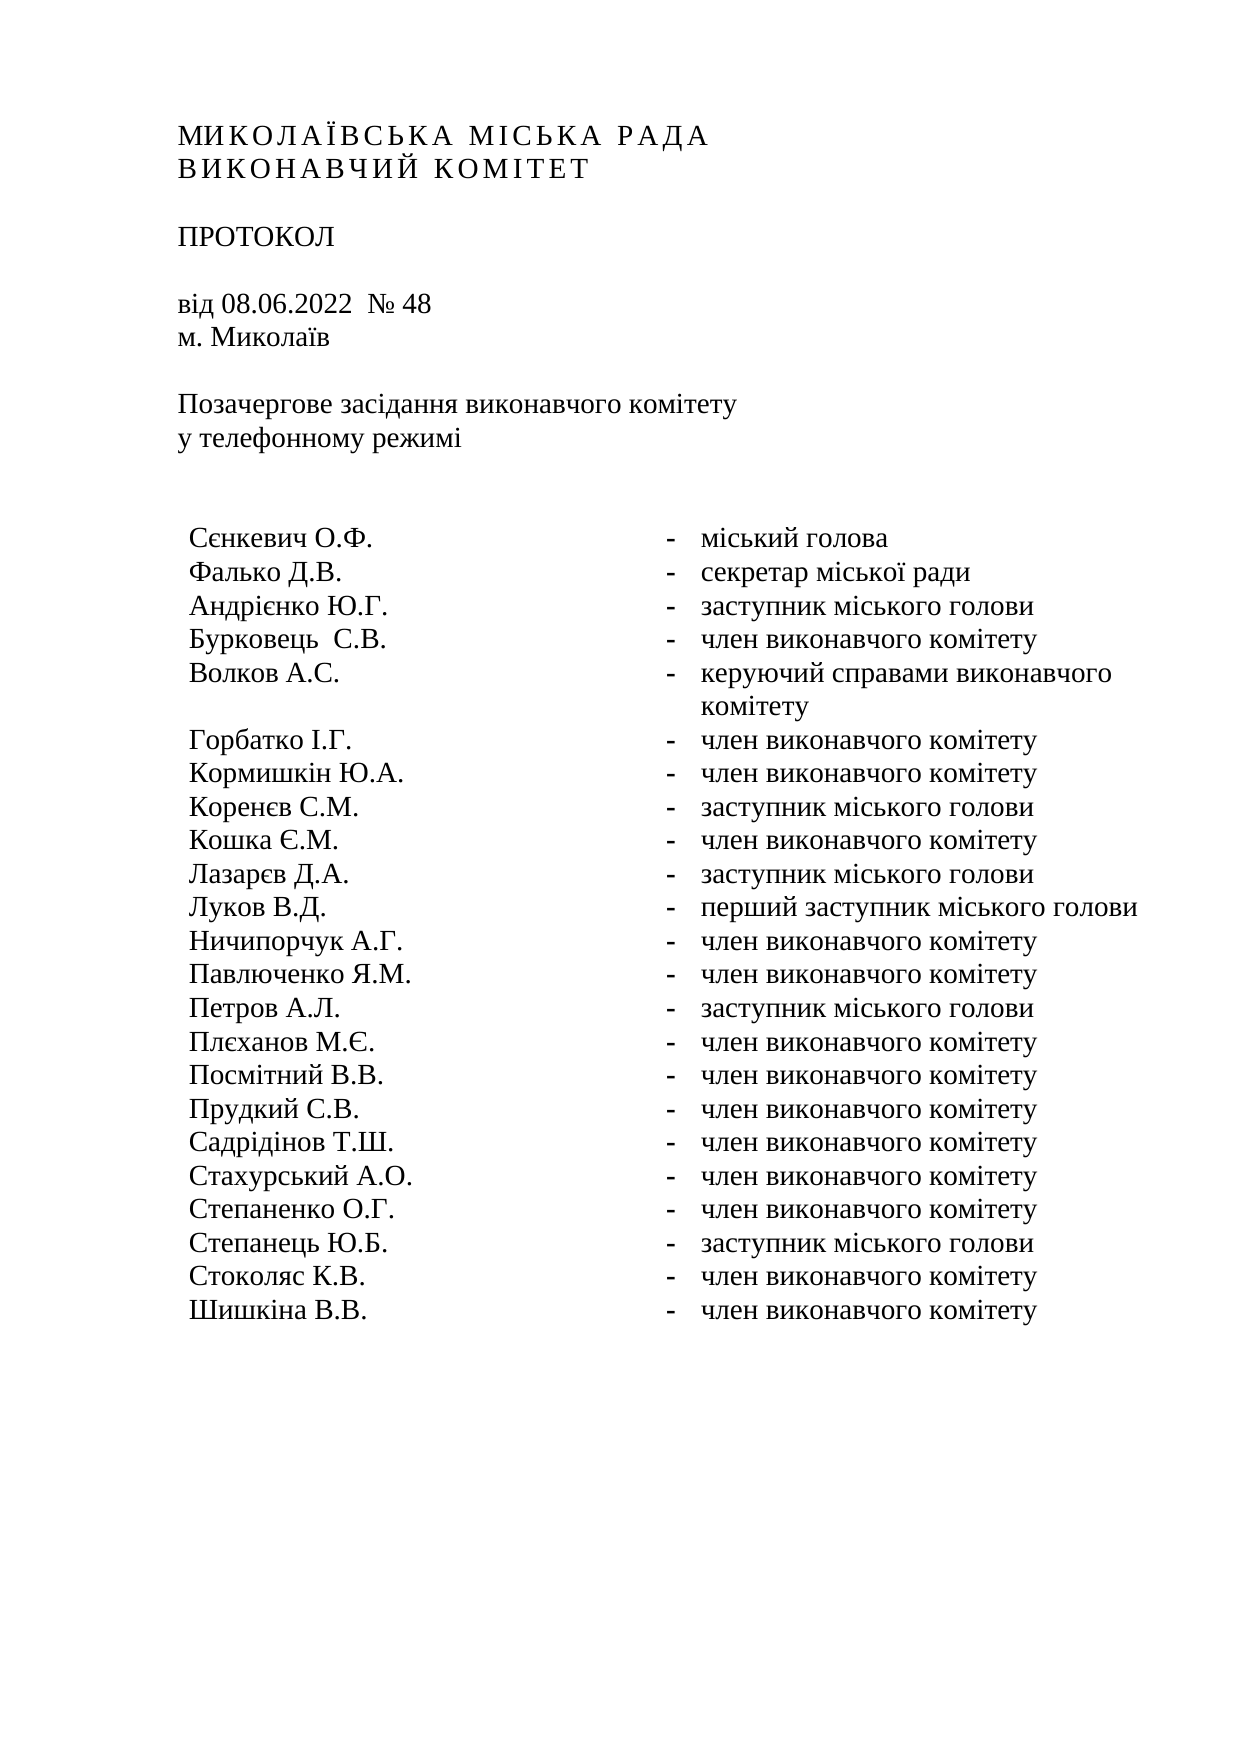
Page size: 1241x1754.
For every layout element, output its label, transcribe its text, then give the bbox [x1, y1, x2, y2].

text ВИКОНАВЧИЙ КОМІТЕТ [177, 152, 1152, 185]
table_cell - [652, 588, 689, 621]
table_header Сєнкевич О.Ф. [177, 521, 652, 554]
table_cell член виконавчого комітету [689, 823, 1208, 856]
table_cell - [652, 1259, 689, 1292]
table_cell Фалько Д.В. [177, 554, 652, 588]
table_cell заступник міського голови [689, 990, 1208, 1024]
table_header - [652, 521, 689, 554]
table_cell секретар міської ради [689, 554, 1208, 588]
table_cell Бурковець С.В. [177, 621, 652, 655]
table_cell член виконавчого комітету [689, 621, 1208, 655]
table_cell Андрієнко Ю.Г. [177, 588, 652, 621]
table_cell - [652, 755, 689, 789]
table_cell Кормишкін Ю.А. Кормишкін Ю.А. [177, 755, 652, 789]
table_cell Луков В.Д. [177, 890, 652, 923]
table_cell - [652, 990, 689, 1024]
table_cell Плєханов М.Є. [177, 1024, 652, 1057]
table_cell - [652, 1292, 689, 1326]
table_cell Степаненко О.Г. [177, 1191, 652, 1225]
table_cell член виконавчого комітету [689, 755, 1208, 789]
table_cell член виконавчого комітету [689, 957, 1208, 990]
table_cell Горбатко І.Г. Горбатко І.Г. [177, 722, 652, 755]
text м. Миколаїв [177, 319, 1152, 353]
table_cell Петров А.Л. [177, 990, 652, 1024]
text МИКОЛАЇВСЬКА МІСЬКА РАДА [177, 118, 1152, 152]
text ПРОТОКОЛ [177, 219, 1152, 252]
table_cell Павлюченко Я.М. [177, 957, 652, 990]
table_cell Стоколяс К.В. [177, 1259, 652, 1292]
table_cell Ничипорчук А.Г. [177, 923, 652, 957]
table_cell - [652, 621, 689, 655]
table_cell - [652, 1091, 689, 1124]
table_cell Прудкий С.В. [177, 1091, 652, 1124]
table_cell Коренєв С.М. [177, 789, 652, 822]
table_cell - [652, 722, 689, 755]
table_cell - [652, 923, 689, 957]
table_cell Садрідінов Т.Ш. [177, 1124, 652, 1158]
table_cell - [652, 1191, 689, 1225]
table_cell член виконавчого комітету [689, 1024, 1208, 1057]
table_cell член виконавчого комітету [689, 923, 1208, 957]
table_cell член виконавчого комітету [689, 1259, 1208, 1292]
table_cell Шишкіна В.В. [177, 1292, 652, 1326]
table_cell - [652, 856, 689, 889]
table_cell - [652, 1158, 689, 1191]
table_cell Стахурський А.О. [177, 1158, 652, 1191]
table_cell заступник міського голови [689, 588, 1208, 621]
table_cell керуючий справами виконавчого комітету [689, 655, 1208, 722]
table_cell - [652, 1124, 689, 1158]
table_cell член виконавчого комітету [689, 1057, 1208, 1091]
table_cell Посмітний В.В. [177, 1057, 652, 1091]
table_cell - [652, 823, 689, 856]
table_cell заступник міського голови [689, 789, 1208, 822]
table_cell - [652, 1024, 689, 1057]
table_cell перший заступник міського голови [689, 890, 1208, 923]
text від 08.06.2022 № 48 [177, 286, 1152, 319]
table_cell Степанець Ю.Б. [177, 1225, 652, 1258]
table_cell - [652, 1057, 689, 1091]
table_cell член виконавчого комітету [689, 1191, 1208, 1225]
table_cell - [652, 655, 689, 722]
text Позачергове засідання виконавчого комітету [177, 386, 1152, 420]
table_cell член виконавчого комітету [689, 1292, 1208, 1326]
table_cell - [652, 957, 689, 990]
table_header міський голова [689, 521, 1208, 554]
table_cell заступник міського голови [689, 856, 1208, 889]
table_cell заступник міського голови [689, 1225, 1208, 1258]
table_cell член виконавчого комітету [689, 1091, 1208, 1124]
table_cell Волков А.С. Волков А.С. [177, 655, 652, 722]
table_cell член виконавчого комітету [689, 1124, 1208, 1158]
text у телефонному режимі [177, 420, 1152, 453]
table_cell - [652, 554, 689, 588]
table_cell Кошка Є.М. [177, 823, 652, 856]
table_cell член виконавчого комітету [689, 722, 1208, 755]
table_cell член виконавчого комітету [689, 1158, 1208, 1191]
table_cell Лазарєв Д.А. [177, 856, 652, 889]
table_cell - [652, 890, 689, 923]
table_cell - [652, 789, 689, 822]
table_cell - [652, 1225, 689, 1258]
